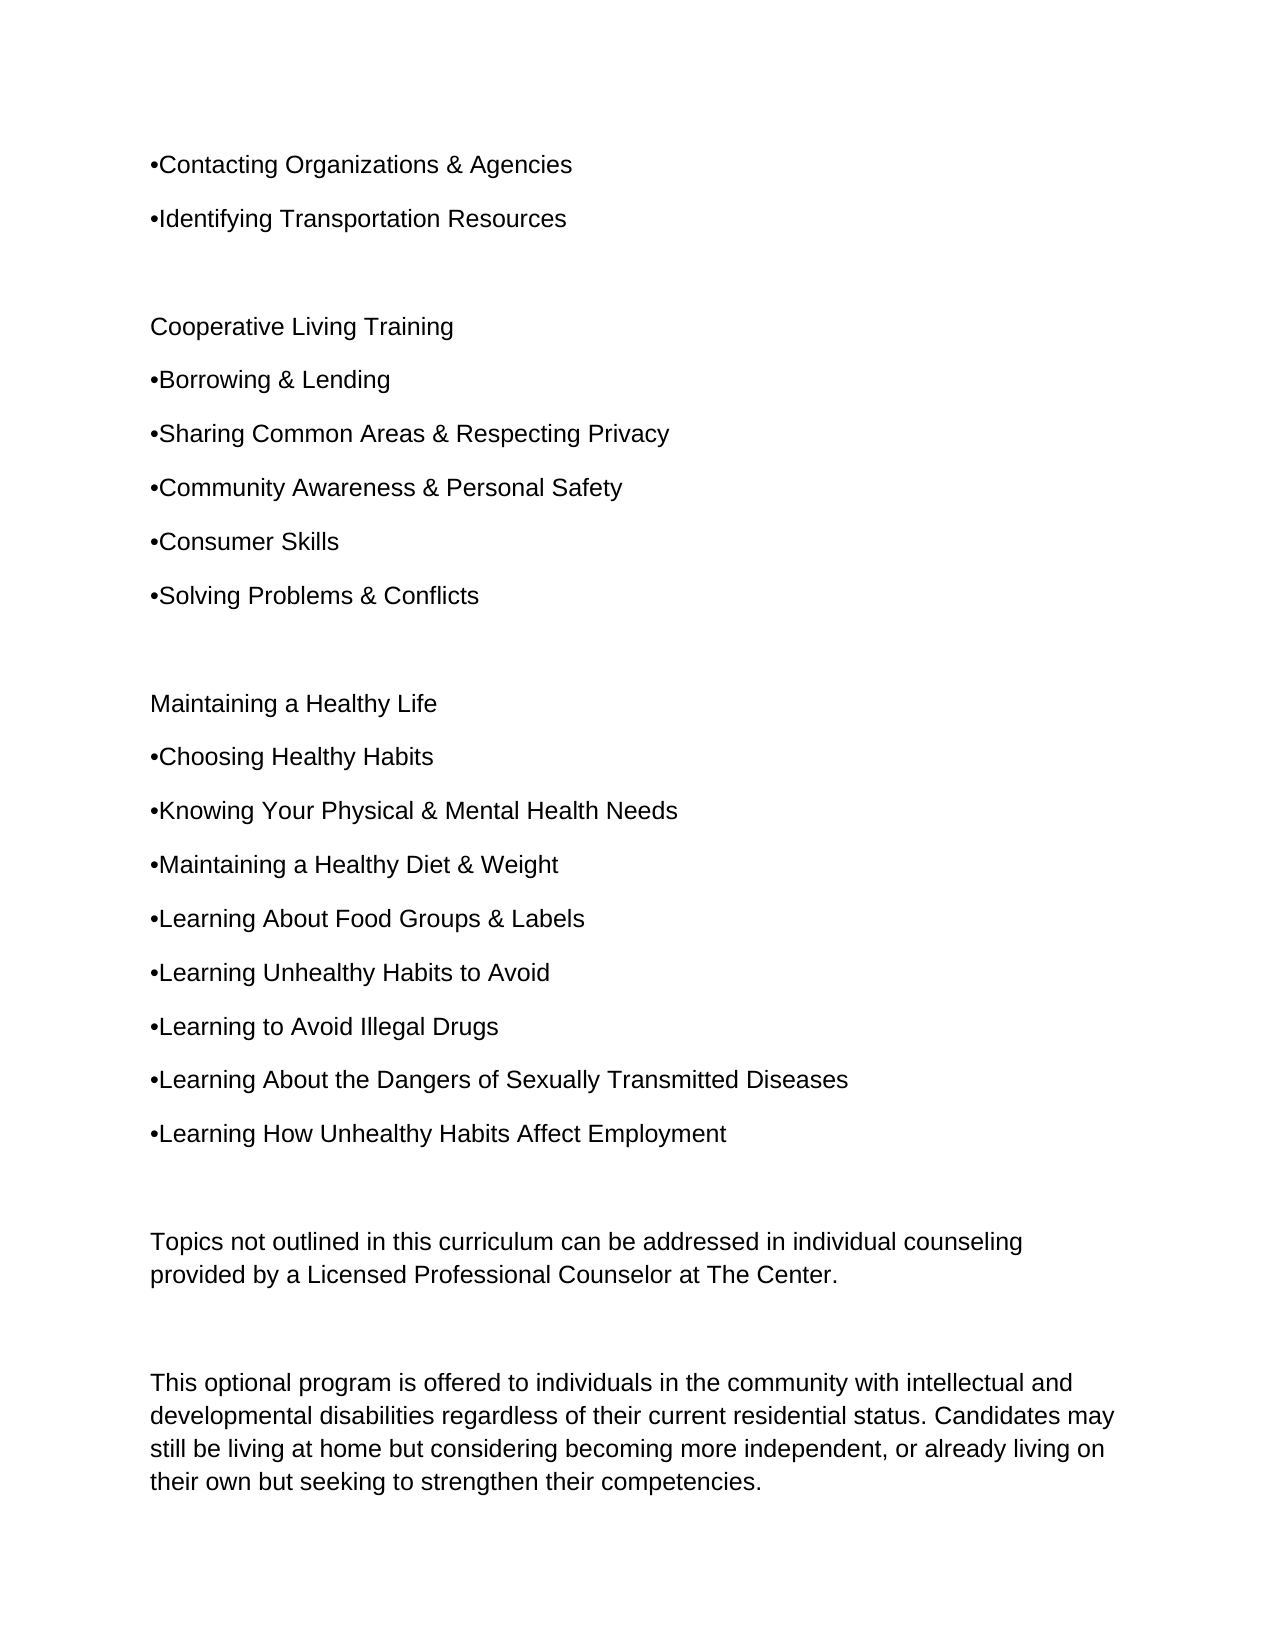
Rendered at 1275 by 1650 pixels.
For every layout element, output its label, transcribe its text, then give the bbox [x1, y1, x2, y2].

text •Identifying Transportation Resources [150, 204, 1125, 233]
text •Solving Problems & Conflicts [150, 581, 1125, 609]
text •Sharing Common Areas & Respecting Privacy [150, 419, 1125, 448]
text Maintaining a Healthy Life [150, 688, 1125, 717]
text •Learning Unhealthy Habits to Avoid [150, 958, 1125, 987]
text •Learning to Avoid Illegal Drugs [150, 1012, 1125, 1040]
text •Learning About the Dangers of Sexually Transmitted Diseases [150, 1066, 1125, 1094]
text This optional program is offered to individuals in the community with intellectual and developmental disabilities regardless of their current residential status. Candidates may still be living at home but considering becoming more independent, or already living on their own but seeking to strengthen their competencies. [150, 1368, 1125, 1496]
text •Consumer Skills [150, 527, 1125, 556]
text Cooperative Living Training [150, 312, 1125, 340]
text •Contacting Organizations & Agencies [150, 150, 1125, 179]
text •Choosing Healthy Habits [150, 742, 1125, 771]
text •Learning About Food Groups & Labels [150, 904, 1125, 933]
text •Knowing Your Physical & Mental Health Needs [150, 796, 1125, 825]
text •Maintaining a Healthy Diet & Weight [150, 850, 1125, 879]
text •Community Awareness & Personal Safety [150, 473, 1125, 502]
text •Learning How Unhealthy Habits Affect Employment [150, 1119, 1125, 1148]
text Topics not outlined in this curriculum can be addressed in individual counseling provided by a Licensed Professional Counselor at The Center. [150, 1227, 1125, 1289]
text •Borrowing & Lending [150, 365, 1125, 394]
